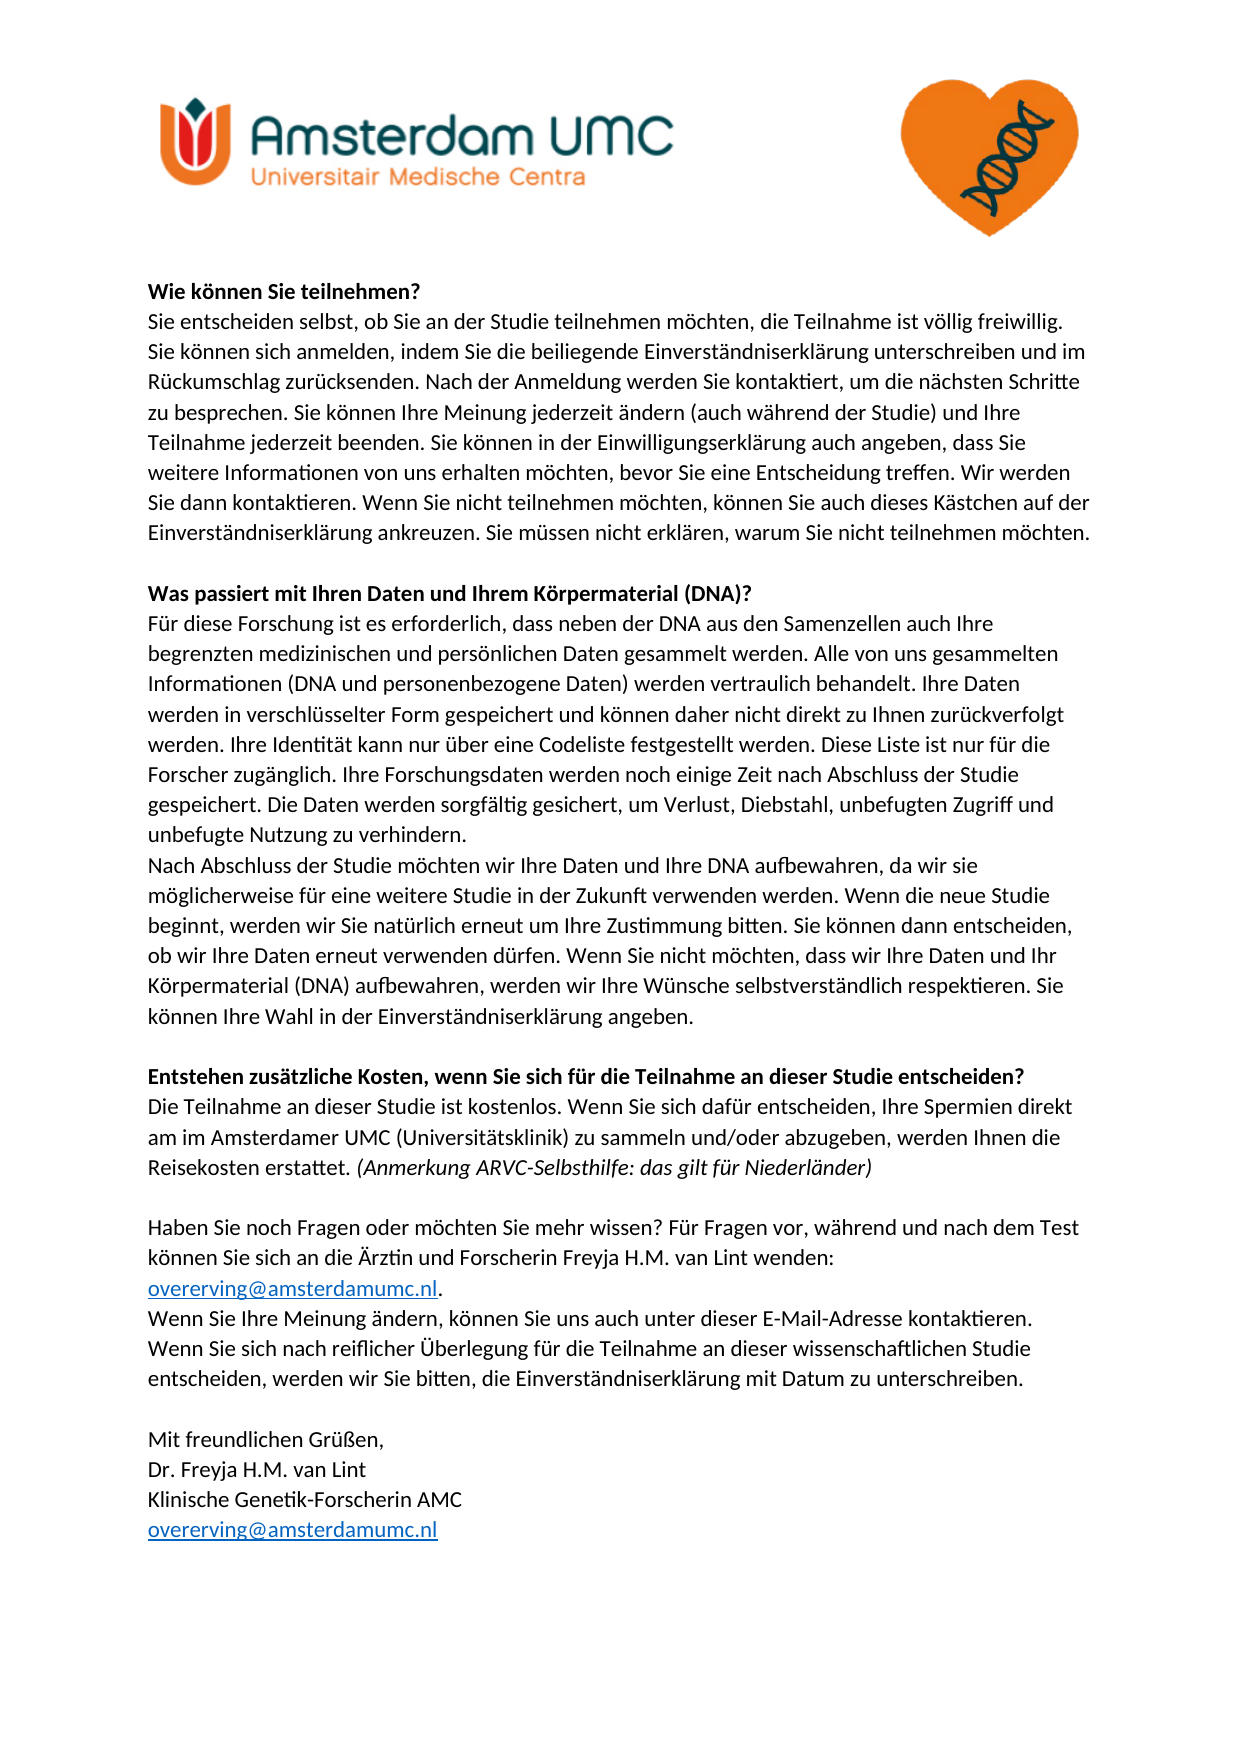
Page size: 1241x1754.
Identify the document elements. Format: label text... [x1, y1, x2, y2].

text Wie können Sie teilnehmen? [148, 277, 1093, 305]
text Mit freundlichen Grüßen, [148, 1425, 1093, 1453]
text Für diese Forschung ist es erforderlich, dass neben der DNA aus den Samenzellen auch Ihre begrenzten medizinischen und persönlichen Daten gesammelt werden. Alle von uns gesammelten Informationen (DNA und personenbezogene Daten) werden vertraulich behandelt. Ihre Daten werden in verschlüsselter Form gespeichert und können daher nicht direkt zu Ihnen zurückverfolgt werden. Ihre Identität kann nur über eine Codeliste festgestellt werden. Diese Liste ist nur für die Forscher zugänglich. Ihre Forschungsdaten werden noch einige Zeit nach Abschluss der Studie gespeichert. Die Daten werden sorgfältig gesichert, um Verlust, Diebstahl, unbefugten Zugriff und unbefugte Nutzung zu verhindern. [148, 609, 1093, 849]
text Haben Sie noch Fragen oder möchten Sie mehr wissen? Für Fragen vor, während und nach dem Test können Sie sich an die Ärztin und Forscherin Freyja H.M. van Lint wenden: overerving@amsterdamumc.nl. [148, 1213, 1093, 1302]
text Sie entscheiden selbst, ob Sie an der Studie teilnehmen möchten, die Teilnahme ist völlig freiwillig. Sie können sich anmelden, indem Sie die beiliegende Einverständniserklärung unterschreiben und im Rückumschlag zurücksenden. Nach der Anmeldung werden Sie kontaktiert, um die nächsten Schritte zu besprechen. Sie können Ihre Meinung jederzeit ändern (auch während der Studie) und Ihre Teilnahme jederzeit beenden. Sie können in der Einwilligungserklärung auch angeben, dass Sie weitere Informationen von uns erhalten möchten, bevor Sie eine Entscheidung treffen. Wir werden Sie dann kontaktieren. Wenn Sie nicht teilnehmen möchten, können Sie auch dieses Kästchen auf der Einverständniserklärung ankreuzen. Sie müssen nicht erklären, warum Sie nicht teilnehmen möchten. [148, 307, 1093, 547]
text Was passiert mit Ihren Daten und Ihrem Körpermaterial (DNA)? [148, 579, 1093, 607]
text Klinische Genetik-Forscherin AMC [148, 1485, 1093, 1513]
picture [147, 73, 1093, 247]
text Wenn Sie sich nach reiflicher Überlegung für die Teilnahme an dieser wissenschaftlichen Studie entscheiden, werden wir Sie bitten, die Einverständniserklärung mit Datum zu unterschreiben. [148, 1334, 1093, 1392]
text overerving@amsterdamumc.nl [148, 1515, 1093, 1543]
text Wenn Sie Ihre Meinung ändern, können Sie uns auch unter dieser E-Mail-Adresse kontaktieren. [148, 1304, 1093, 1332]
text Die Teilnahme an dieser Studie ist kostenlos. Wenn Sie sich dafür entscheiden, Ihre Spermien direkt am im Amsterdamer UMC (Universitätsklinik) zu sammeln und/oder abzugeben, werden Ihnen die Reisekosten erstattet. (Anmerkung ARVC-Selbsthilfe: das gilt für Niederländer) [148, 1092, 1093, 1181]
text Dr. Freyja H.M. van Lint [148, 1455, 1093, 1483]
text Nach Abschluss der Studie möchten wir Ihre Daten und Ihre DNA aufbewahren, da wir sie möglicherweise für eine weitere Studie in der Zukunft verwenden werden. Wenn die neue Studie beginnt, werden wir Sie natürlich erneut um Ihre Zustimmung bitten. Sie können dann entscheiden, ob wir Ihre Daten erneut verwenden dürfen. Wenn Sie nicht möchten, dass wir Ihre Daten und Ihr Körpermaterial (DNA) aufbewahren, werden wir Ihre Wünsche selbstverständlich respektieren. Sie können Ihre Wahl in der Einverständniserklärung angeben. [148, 851, 1093, 1030]
text Entstehen zusätzliche Kosten, wenn Sie sich für die Teilnahme an dieser Studie entscheiden? [148, 1062, 1093, 1090]
